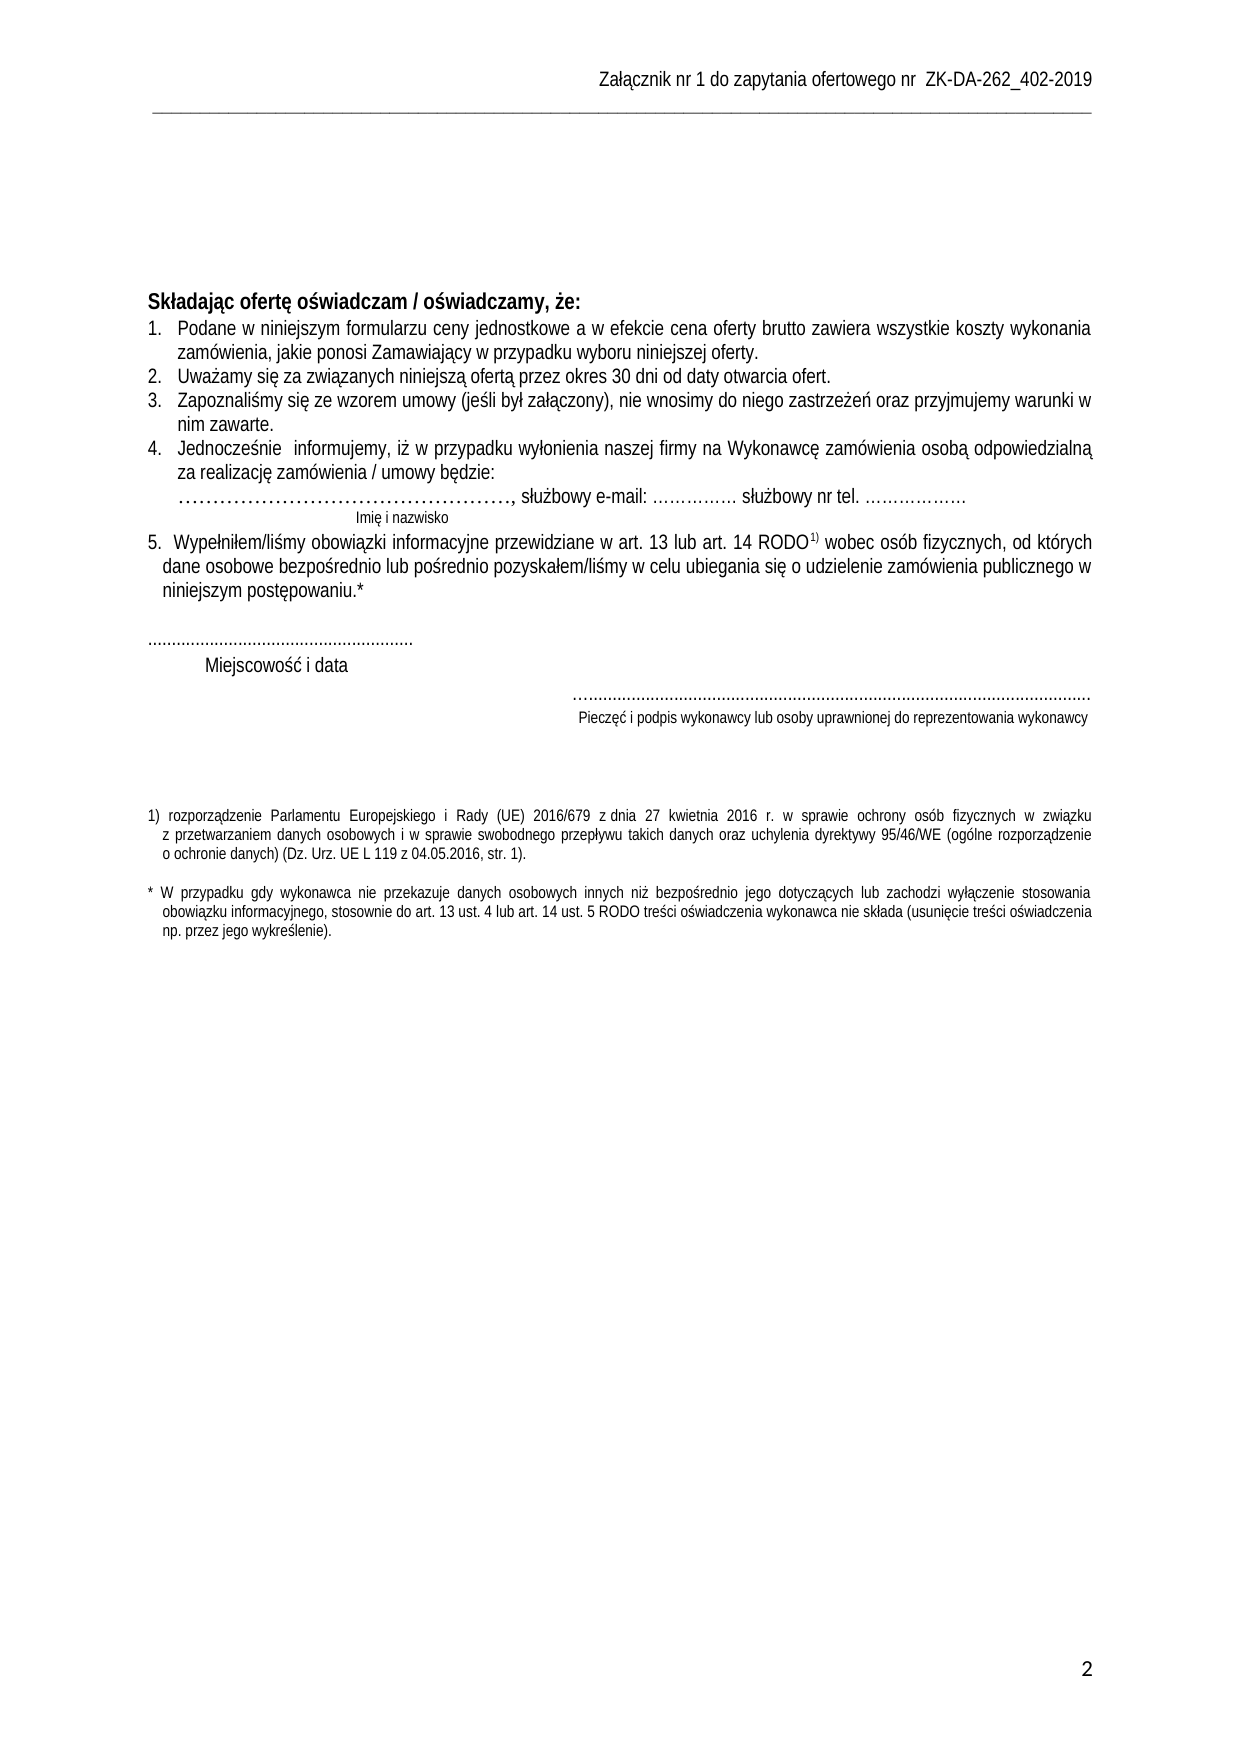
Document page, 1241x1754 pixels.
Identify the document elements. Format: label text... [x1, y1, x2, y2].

text 1) rozporządzenie Parlamentu Europejskiego i Rady (UE) 2016/679 z dnia 27 kwietnia 2016 r. w sprawie ochrony osób fizycznych w związku z przetwarzaniem danych osobowych i w sprawie swobodnego przepływu takich danych oraz uchylenia dyrektywy 95/46/WE (ogólne rozporządzenie o ochronie danych) (Dz. Urz. UE L 119 z 04.05.2016, str. 1). [148, 806, 1093, 863]
list …………………………………………, służbowy e-mail: …………… służbowy nr tel. ……………… [177, 484, 1093, 508]
text Składając ofertę oświadczam / oświadczamy, że: [148, 288, 1093, 314]
text ........................................................ [148, 626, 1093, 650]
text ….......................................................................................................... [148, 681, 1093, 705]
list Podane w niniejszym formularzu ceny jednostkowe a w efekcie cena oferty brutto zawiera wszystkie koszty wykonania zamówienia, jakie ponosi Zamawiający w przypadku wyboru niniejszej oferty. [148, 316, 1093, 364]
list Jednocześnie informujemy, iż w przypadku wyłonienia naszej firmy na Wykonawcę zamówienia osobą odpowiedzialną za realizację zamówienia / umowy będzie: [148, 436, 1093, 484]
text 5. Wypełniłem/liśmy obowiązki informacyjne przewidziane w art. 13 lub art. 14 RODO1) wobec osób fizycznych, od których dane osobowe bezpośrednio lub pośrednio pozyskałem/liśmy w celu ubiegania się o udzielenie zamówienia publicznego w niniejszym postępowaniu.* [148, 530, 1093, 602]
list Uważamy się za związanych niniejszą ofertą przez okres 30 dni od daty otwarcia ofert. [148, 364, 1093, 388]
list Zapoznaliśmy się ze wzorem umowy (jeśli był załączony), nie wnosimy do niego zastrzeżeń oraz przyjmujemy warunki w nim zawarte. [148, 388, 1093, 436]
list Imię i nazwisko [227, 508, 1093, 527]
text Pieczęć i podpis wykonawcy lub osoby uprawnionej do reprezentowania wykonawcy [148, 708, 1093, 727]
text Miejscowość i data [148, 653, 1093, 677]
text * W przypadku gdy wykonawca nie przekazuje danych osobowych innych niż bezpośrednio jego dotyczących lub zachodzi wyłączenie stosowania obowiązku informacyjnego, stosownie do art. 13 ust. 4 lub art. 14 ust. 5 RODO treści oświadczenia wykonawca nie składa (usunięcie treści oświadczenia np. przez jego wykreślenie). [148, 882, 1093, 940]
